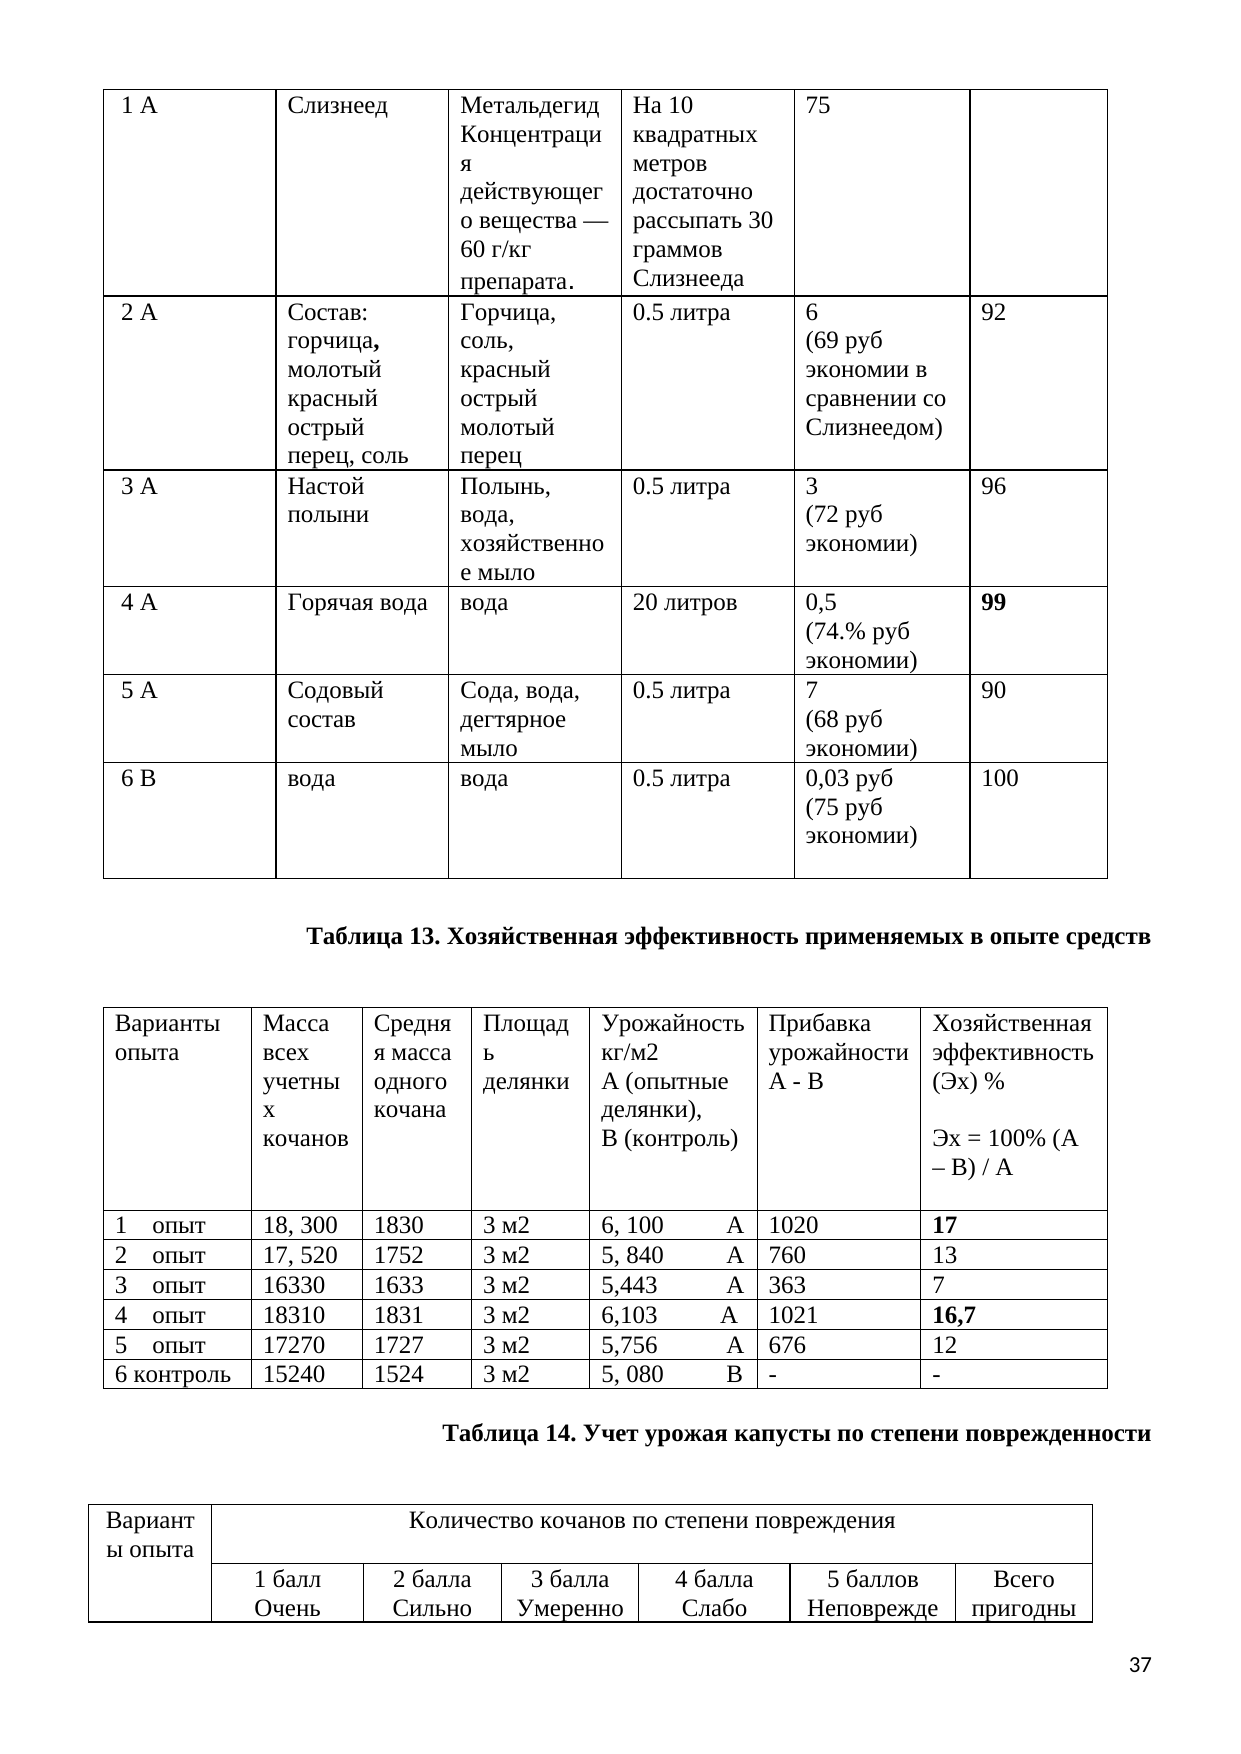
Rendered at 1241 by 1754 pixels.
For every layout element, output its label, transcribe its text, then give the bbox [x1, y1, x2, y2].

table_header Варианты опыта [104, 1008, 251, 1209]
table_cell 3 м2 [472, 1270, 589, 1299]
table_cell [502, 1564, 638, 1621]
table_cell 3 (72 руб экономии) [795, 471, 969, 586]
table_cell 3 А [104, 471, 275, 586]
table_cell 1524 [363, 1360, 471, 1388]
table_header Варианты опыта [89, 1505, 211, 1621]
table_cell 18, 300 [252, 1211, 362, 1239]
table_cell 5 А [104, 675, 275, 761]
table_cell 16330 [252, 1270, 362, 1299]
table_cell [212, 1564, 363, 1621]
table_cell Состав: горчица, молотый красный острый перец, соль [277, 297, 448, 469]
table_cell 0.5 литра [622, 763, 794, 878]
table_cell 3 м2 [472, 1360, 589, 1388]
table_cell 0,03 руб (75 руб экономии) [795, 763, 969, 878]
table_cell Горчица, соль, красный острый молотый перец [449, 297, 621, 469]
table_cell Слизнеед [277, 90, 448, 295]
table_cell 1 А [104, 90, 275, 295]
table_cell 5, 840 А [590, 1240, 757, 1269]
table_cell 7 [921, 1270, 1107, 1299]
table_cell вода [449, 763, 621, 878]
table_cell - [921, 1360, 1107, 1388]
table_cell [639, 1564, 789, 1621]
table_cell 5,443 А [590, 1270, 757, 1299]
table_cell 1727 [363, 1330, 471, 1358]
table_cell 92 [971, 297, 1107, 469]
table_cell Горячая вода [277, 587, 448, 673]
table_cell 0,5 (74.% руб экономии) [795, 587, 969, 673]
table_cell 0.5 литра [622, 297, 794, 469]
table_cell 17, 520 [252, 1240, 362, 1269]
table_cell 4 опыт [104, 1300, 251, 1329]
table_cell 75 [795, 90, 969, 295]
table_header Количество кочанов по степени повреждения [212, 1505, 1092, 1563]
table_cell 12 [921, 1330, 1107, 1358]
table_cell Полынь, вода, хозяйственное мыло [449, 471, 621, 586]
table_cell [364, 1564, 501, 1621]
table_cell Сода, вода, дегтярное мыло [449, 675, 621, 761]
table_header Масса всех учетных кочанов [252, 1008, 362, 1209]
table_cell 99 [971, 587, 1107, 673]
table_cell 20 литров [622, 587, 794, 673]
table_cell 0.5 литра [622, 675, 794, 761]
table_cell 1020 [758, 1211, 920, 1239]
table_cell 3 м2 [472, 1211, 589, 1239]
table_cell вода [277, 763, 448, 878]
table_cell 1831 [363, 1300, 471, 1329]
text Таблица 13. Хозяйственная эффективность применяемых в опыте средств [148, 921, 1152, 950]
table_cell На 10 квадратных метров достаточно рассыпать 30 граммов Слизнееда [622, 90, 794, 295]
table_cell 17270 [252, 1330, 362, 1358]
table_cell 3 опыт [104, 1270, 251, 1299]
table_cell 96 [971, 471, 1107, 586]
table_cell 5, 080 В [590, 1360, 757, 1388]
table_cell 17 [921, 1211, 1107, 1239]
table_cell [956, 1564, 1092, 1621]
table_cell 5,756 А [590, 1330, 757, 1358]
text Таблица 14. Учет урожая капусты по степени поврежденности [148, 1418, 1152, 1447]
table_cell 2 А [104, 297, 275, 469]
table_cell 2 опыт [104, 1240, 251, 1269]
table_cell 5 опыт [104, 1330, 251, 1358]
table_cell [971, 90, 1107, 295]
table_cell 1021 [758, 1300, 920, 1329]
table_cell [791, 1564, 955, 1621]
table_cell 6, 100 А [590, 1211, 757, 1239]
table_cell 6 контроль [104, 1360, 251, 1388]
table_cell 6 (69 руб экономии в сравнении со Слизнеедом) [795, 297, 969, 469]
table_cell 1830 [363, 1211, 471, 1239]
table_cell 18310 [252, 1300, 362, 1329]
table_cell 676 [758, 1330, 920, 1358]
table_cell 90 [971, 675, 1107, 761]
table_cell 1 опыт [104, 1211, 251, 1239]
table_cell Настой полыни [277, 471, 448, 586]
table_cell Содовый состав [277, 675, 448, 761]
table_header Хозяйственная эффективность (Эх) % Эх = 100% (А – В) / А [921, 1008, 1107, 1209]
table_header Урожайность кг/м2 А (опытные делянки), В (контроль) [590, 1008, 757, 1209]
table_cell 4 А [104, 587, 275, 673]
table_header Площадь делянки [472, 1008, 589, 1209]
table_cell 16,7 [921, 1300, 1107, 1329]
table_cell 363 [758, 1270, 920, 1299]
table_cell вода [449, 587, 621, 673]
table_cell Метальдегид Концентрация действующего вещества — 60 г/кг препарата. [449, 90, 621, 295]
table_header Средняя масса одного кочана [363, 1008, 471, 1209]
table_cell 6,103 А [590, 1300, 757, 1329]
table_cell 3 м2 [472, 1240, 589, 1269]
table_cell 1633 [363, 1270, 471, 1299]
table_cell 15240 [252, 1360, 362, 1388]
table_cell 6 В [104, 763, 275, 878]
table_cell - [758, 1360, 920, 1388]
table_header Прибавка урожайности А - В [758, 1008, 920, 1209]
table_cell 1752 [363, 1240, 471, 1269]
table_cell 7 (68 руб экономии) [795, 675, 969, 761]
table_cell 0.5 литра [622, 471, 794, 586]
table_cell 100 [971, 763, 1107, 878]
table_cell 13 [921, 1240, 1107, 1269]
table_cell 3 м2 [472, 1300, 589, 1329]
table_cell 760 [758, 1240, 920, 1269]
table_cell 3 м2 [472, 1330, 589, 1358]
